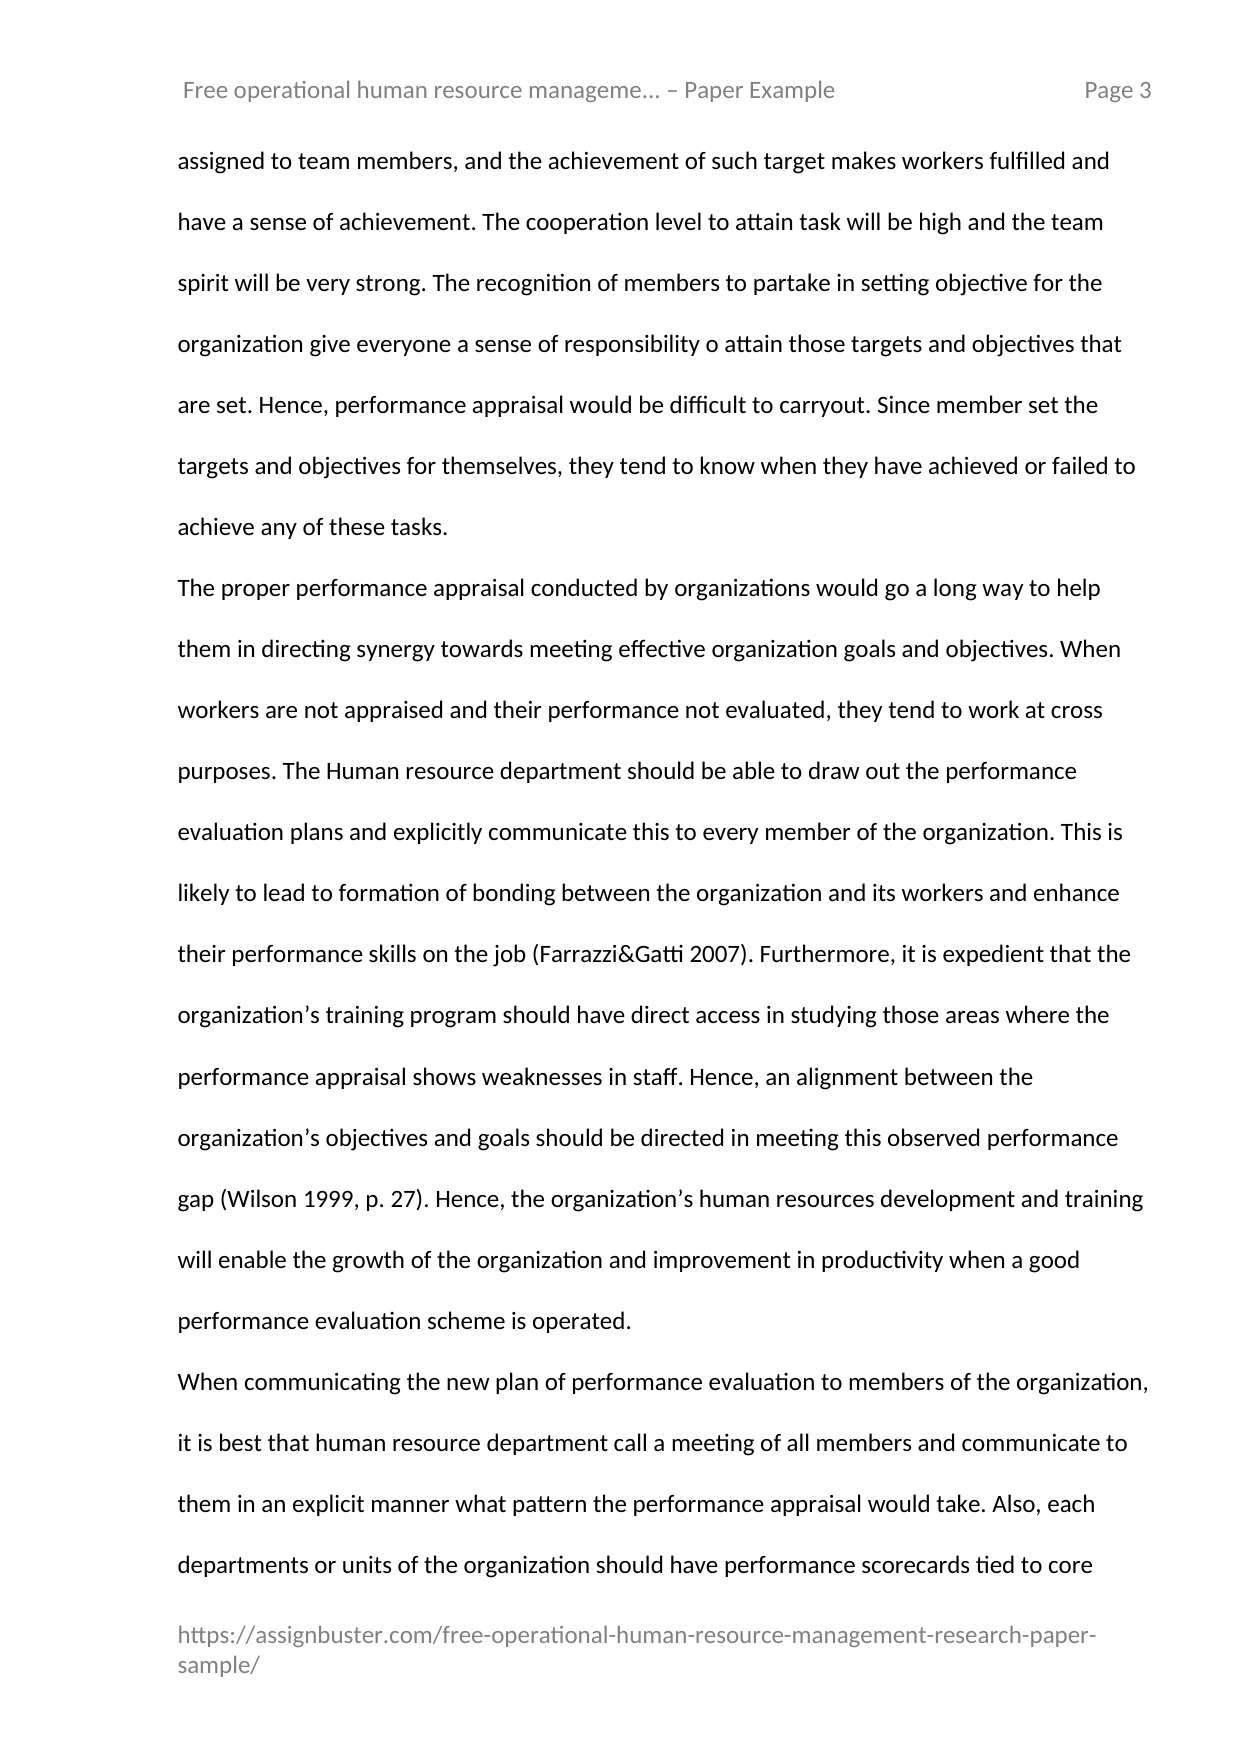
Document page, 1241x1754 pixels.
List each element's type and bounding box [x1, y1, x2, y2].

text [177, 145, 1152, 1579]
